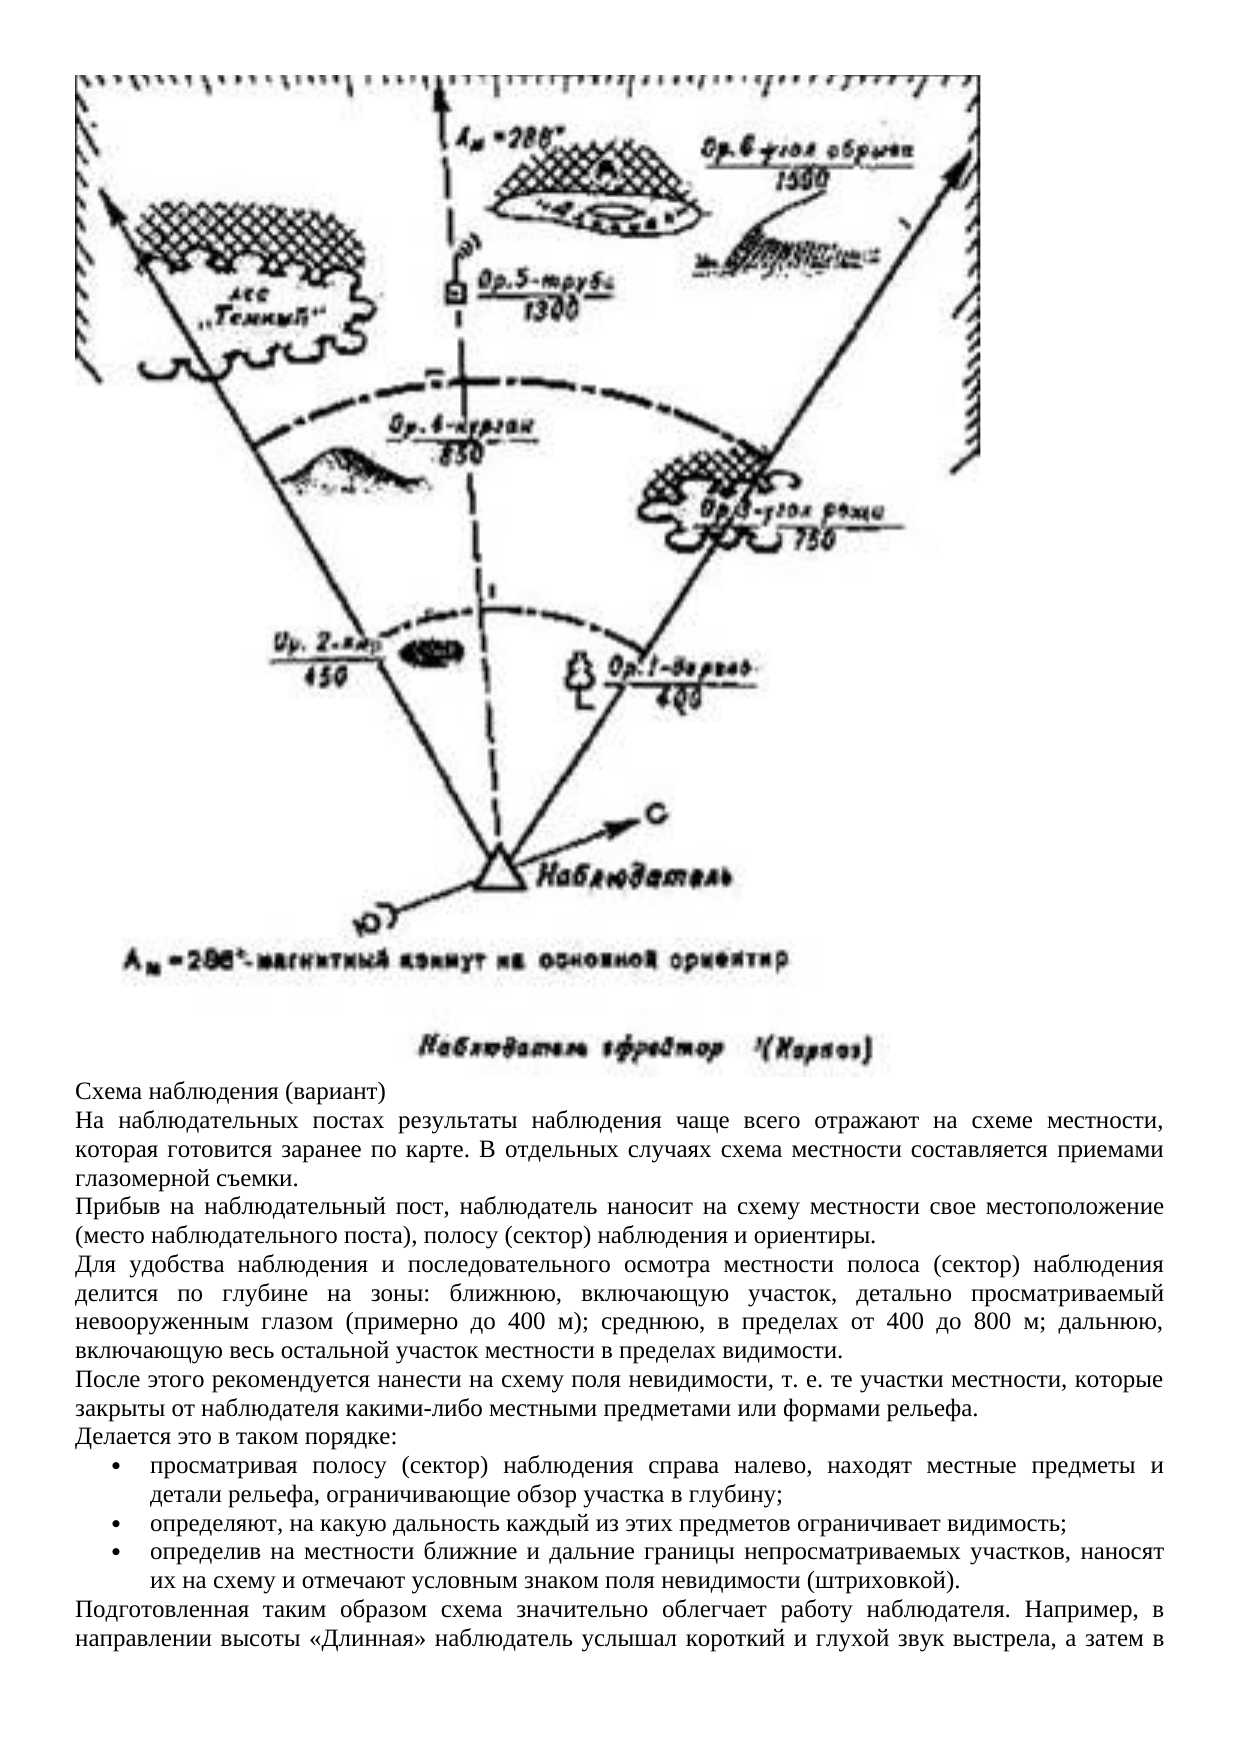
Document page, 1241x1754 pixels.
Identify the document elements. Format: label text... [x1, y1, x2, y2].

list просматривая полосу (сектор) наблюдения справа налево, находят местные предметы и детали рельефа, ограничивающие обзор участка в глубину; [112, 1450, 1165, 1508]
text После этого рекомендуется нанести на схему поля невидимости, т. е. те участки местности, которые закрыты от наблюдателя какими-либо местными предметами или формами рельефа. [75, 1364, 1165, 1421]
text Прибыв на наблюдательный пост, наблюдатель наносит на схему местности свое местоположение (место наблюдательного поста), полосу (сектор) наблюдения и ориентиры. [75, 1191, 1165, 1249]
text Делается это в таком порядке: [75, 1421, 1165, 1450]
picture [75, 75, 981, 1077]
list определив на местности ближние и дальние границы непросматриваемых участков, наносят их на схему и отмечают условным знаком поля невидимости (штриховкой). [112, 1536, 1165, 1594]
list определяют, на какую дальность каждый из этих предметов ограничивает видимость; [112, 1508, 1165, 1536]
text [75, 1594, 1165, 1651]
text На наблюдательных постах результаты наблюдения чаще всего отражают на схеме местности, которая готовится заранее по карте. В отдельных случаях схема местности составляется приемами глазомерной съемки. [75, 1105, 1165, 1191]
text Для удобства наблюдения и последовательного осмотра местности полоса (сектор) наблюдения делится по глубине на зоны: ближнюю, включающую участок, детально просматриваемый невооруженным глазом (примерно до 400 м); среднюю, в пределах от 400 до 800 м; дальнюю, включающую весь остальной участок местности в пределах видимости. [75, 1249, 1165, 1364]
text Схема наблюдения (вариант) [75, 1076, 1165, 1105]
